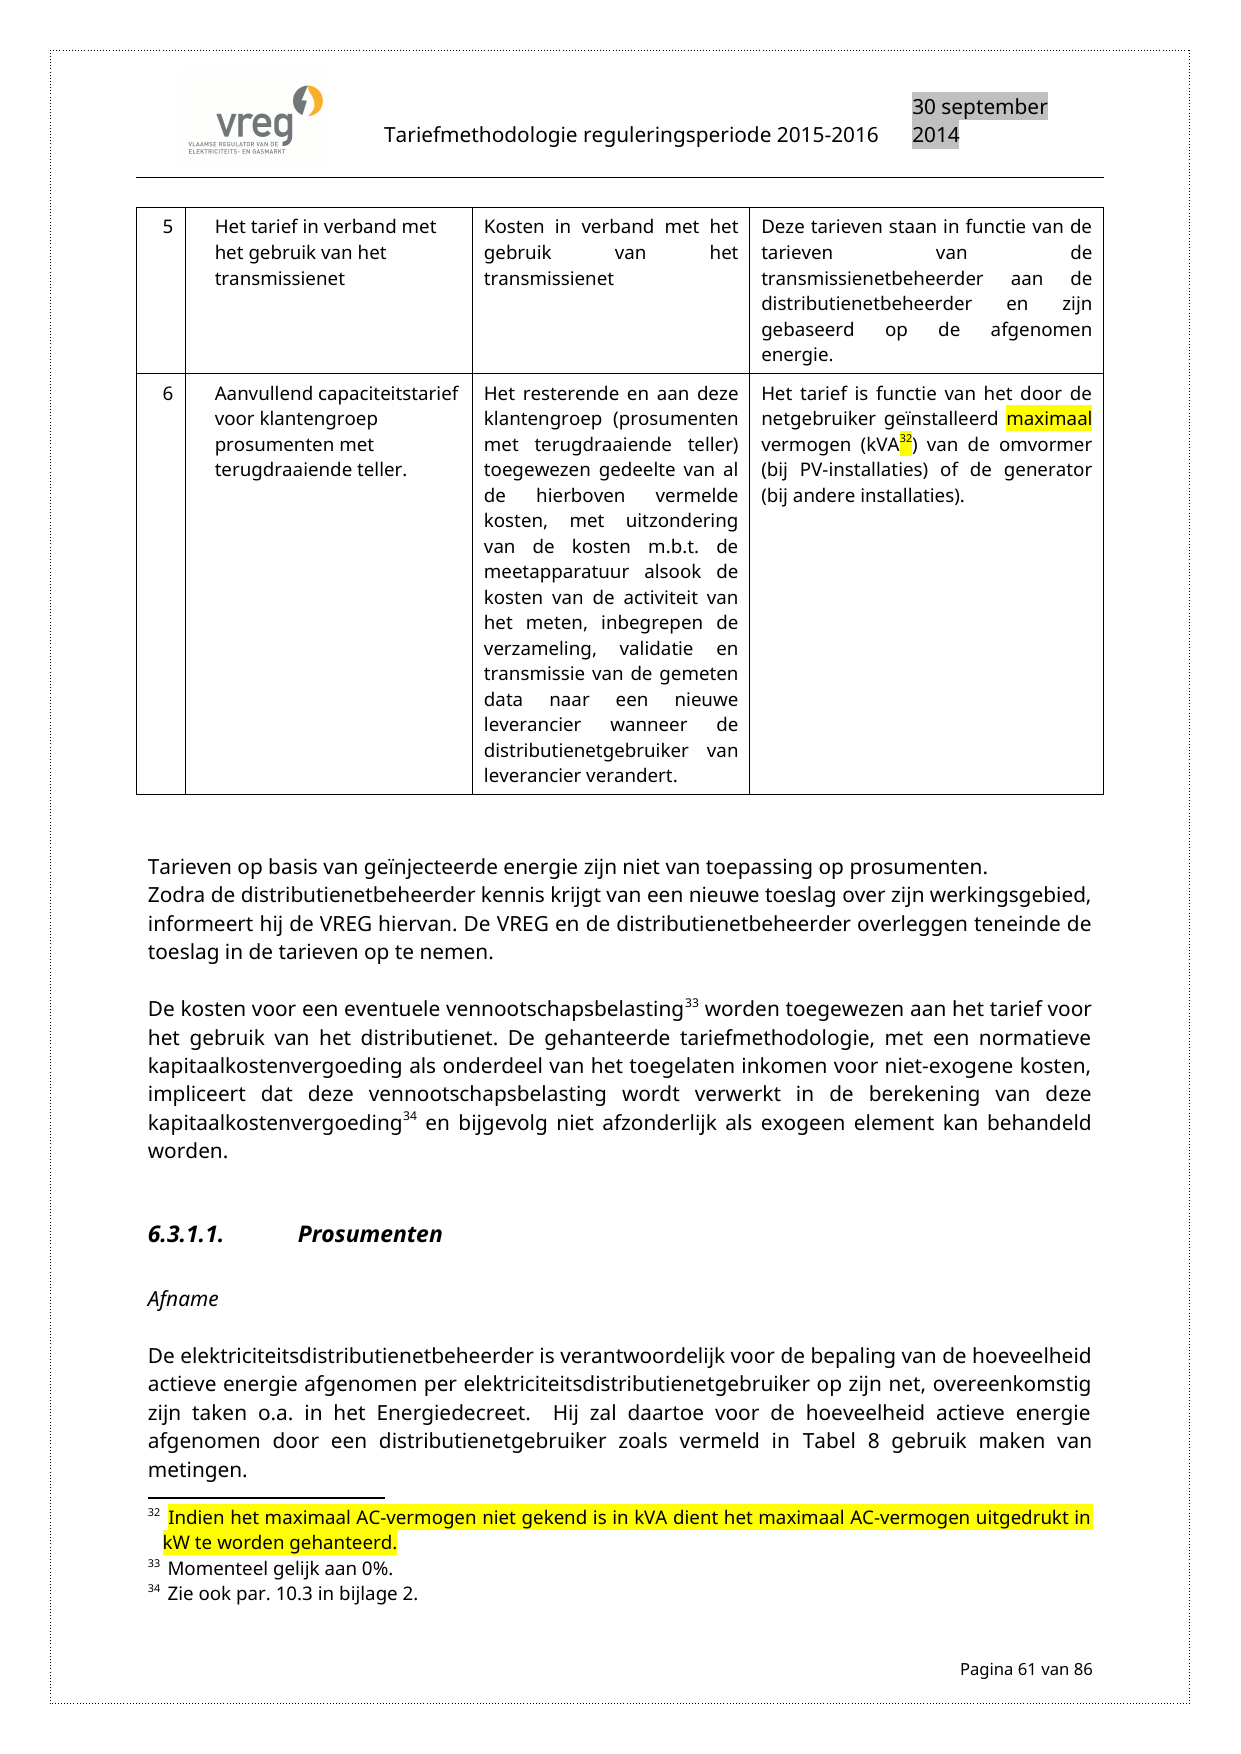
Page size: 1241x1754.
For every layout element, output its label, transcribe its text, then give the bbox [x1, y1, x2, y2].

subtitle Prosumenten [148, 1218, 1093, 1249]
table_cell Kosten in verband met het gebruik van het transmissienet [473, 208, 749, 373]
text Zodra de distributienetbeheerder kennis krijgt van een nieuwe toeslag over zijn werkingsgebied, informeert hij de VREG hiervan. De VREG en de distributienetbeheerder overleggen teneinde de toeslag in de tarieven op te nemen. [148, 880, 1093, 966]
text De kosten voor een eventuele vennootschapsbelasting worden toegewezen aan het tarief voor het gebruik van het distributienet. De gehanteerde tariefmethodologie, met een normatieve kapitaalkostenvergoeding als onderdeel van het toegelaten inkomen voor niet-exogene kosten, impliceert dat deze vennootschapsbelasting wordt verwerkt in de berekening van deze kapitaalkostenvergoeding en bijgevolg niet afzonderlijk als exogeen element kan behandeld worden. [148, 994, 1093, 1165]
text Tarieven op basis van geïnjecteerde energie zijn niet van toepassing op prosumenten. [148, 852, 1093, 880]
table_cell Het resterende en aan deze klantengroep (prosumenten met terugdraaiende teller) toegewezen gedeelte van al de hierboven vermelde kosten, met uitzondering van de kosten m.b.t. de meetapparatuur alsook de kosten van de activiteit van het meten, inbegrepen de verzameling, validatie en transmissie van de gemeten data naar een nieuwe leverancier wanneer de distributienetgebruiker van leverancier verandert. [473, 374, 749, 794]
table_cell 5 [137, 208, 185, 373]
text De elektriciteitsdistributienetbeheerder is verantwoordelijk voor de bepaling van de hoeveelheid actieve energie afgenomen per elektriciteitsdistributienetgebruiker op zijn net, overeenkomstig zijn taken o.a. in het Energiedecreet. Hij zal daartoe voor de hoeveelheid actieve energie afgenomen door een distributienetgebruiker zoals vermeld in Tabel 8 gebruik maken van metingen. [148, 1341, 1093, 1483]
table_cell 6 [137, 374, 185, 794]
table_cell Deze tarieven staan in functie van de tarieven van de transmissienetbeheerder aan de distributienetbeheerder en zijn gebaseerd op de afgenomen energie. [750, 208, 1103, 373]
text Afname [148, 1284, 1093, 1313]
picture [180, 68, 329, 169]
table_cell Aanvullend capaciteitstarief voor klantengroep prosumenten met terugdraaiende teller. [186, 374, 472, 794]
table_cell Het tarief in verband met het gebruik van het transmissienet [186, 208, 472, 373]
table_cell Het tarief is functie van het door de netgebruiker geïnstalleerd maximaal vermogen (kVA) van de omvormer (bij PV-installaties) of de generator (bij andere installaties). [750, 374, 1103, 794]
